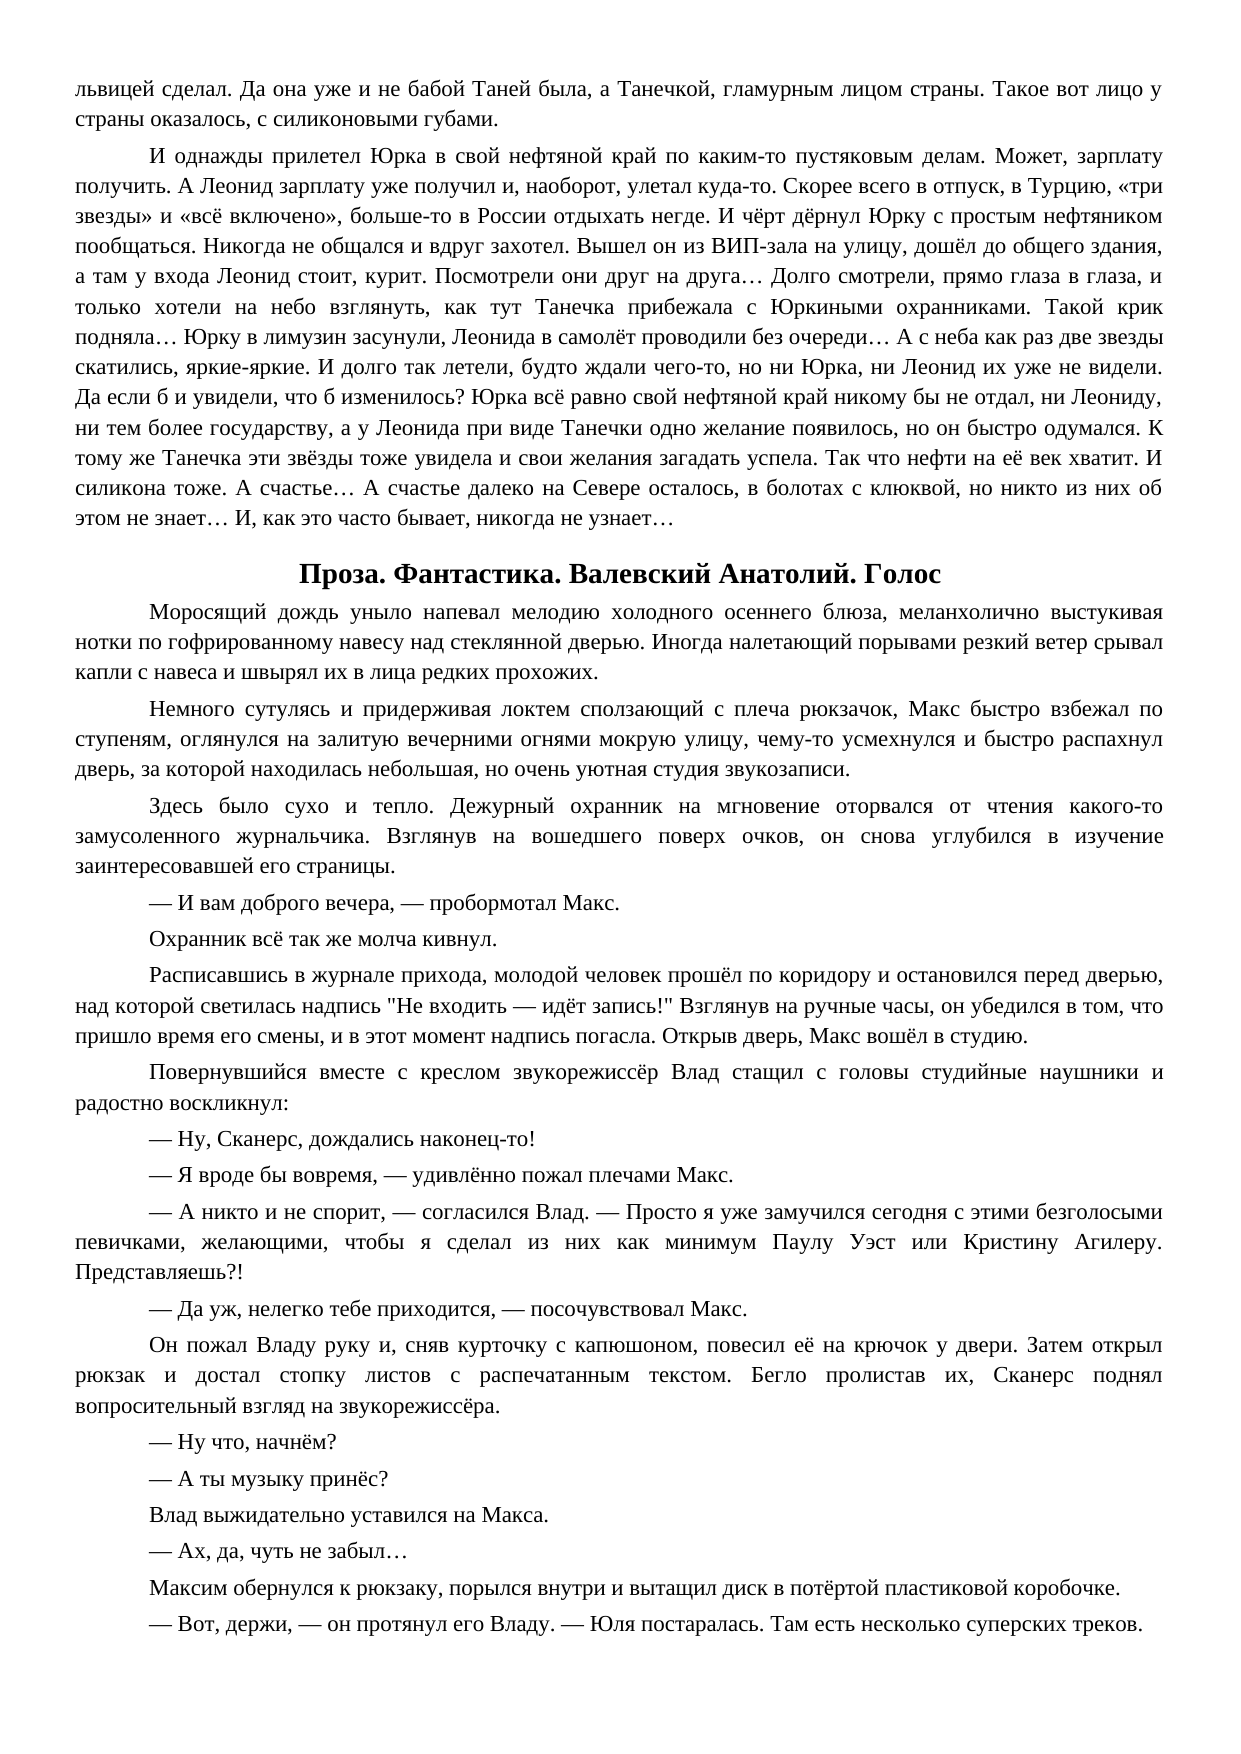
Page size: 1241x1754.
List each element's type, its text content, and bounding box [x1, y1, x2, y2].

text — А ты музыку принёс? [75, 1464, 1165, 1491]
text Максим обернулся к рюкзаку, порылся внутри и вытащил диск в потёртой пластиковой коробочке. [75, 1574, 1165, 1600]
text Моросящий дождь уныло напевал мелодию холодного осеннего блюза, меланхолично выстукивая нотки по гофрированному навесу над стеклянной дверью. Иногда налетающий порывами резкий ветер срывал капли с навеса и швырял их в лица редких прохожих. [75, 598, 1165, 685]
text Охранник всё так же молча кивнул. [75, 925, 1165, 951]
text Расписавшись в журнале прихода, молодой человек прошёл по коридору и остановился перед дверью, над которой светилась надпись "Не входить — идёт запись!" Взглянув на ручные часы, он убедился в том, что пришло время его смены, и в этот момент надпись погасла. Открыв дверь, Макс вошёл в студию. [75, 961, 1165, 1048]
text Здесь было сухо и тепло. Дежурный охранник на мгновение оторвался от чтения какого-то замусоленного журнальчика. Взглянув на вошедшего поверх очков, он снова углубился в изучение заинтересовавшей его страницы. [75, 792, 1165, 878]
text Влад выжидательно уставился на Макса. [75, 1501, 1165, 1527]
text — Да уж, нелегко тебе приходится, — посочувствовал Макс. [75, 1295, 1165, 1321]
text — Вот, держи, — он протянул его Владу. — Юля постаралась. Там есть несколько суперских треков. [75, 1610, 1165, 1637]
text — А никто и не спорит, — согласился Влад. — Просто я уже замучился сегодня с этими безголосыми певичками, желающими, чтобы я сделал из них как минимум Паулу Уэст или Кристину Агилеру. Представляешь?! [75, 1198, 1165, 1285]
text — Ах, да, чуть не забыл… [75, 1537, 1165, 1564]
text Немного сутулясь и придерживая локтем сползающий с плеча рюкзачок, Макс быстро взбежал по ступеням, оглянулся на залитую вечерними огнями мокрую улицу, чему-то усмехнулся и быстро распахнул дверь, за которой находилась небольшая, но очень уютная студия звукозаписи. [75, 695, 1165, 782]
text — И вам доброго вечера, — пробормотал Макс. [75, 888, 1165, 915]
text Он пожал Владу руку и, сняв курточку с капюшоном, повесил её на крючок у двери. Затем открыл рюкзак и достал стопку листов с распечатанным текстом. Бегло пролистав их, Сканерс поднял вопросительный взгляд на звукорежиссёра. [75, 1331, 1165, 1418]
text Проза. Фантастика. Валевский Анатолий. Голос [75, 556, 1165, 590]
text — Я вроде бы вовремя, — удивлённо пожал плечами Макс. [75, 1161, 1165, 1188]
text — Ну, Сканерс, дождались наконец-то! [75, 1125, 1165, 1151]
text Повернувшийся вместе с креслом звукорежиссёр Влад стащил с головы студийные наушники и радостно воскликнул: [75, 1058, 1165, 1115]
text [75, 75, 1165, 132]
text И однажды прилетел Юрка в свой нефтяной край по каким-то пустяковым делам. Может, зарплату получить. А Леонид зарплату уже получил и, наоборот, улетал куда-то. Скорее всего в отпуск, в Турцию, «три звезды» и «всё включено», больше-то в России отдыхать негде. И чёрт дёрнул Юрку с простым нефтяником пообщаться. Никогда не общался и вдруг захотел. Вышел он из ВИП-зала на улицу, дошёл до общего здания, а там у входа Леонид стоит, курит. Посмотрели они друг на друга… Долго смотрели, прямо глаза в глаза, и только хотели на небо взглянуть, как тут Танечка прибежала с Юркиными охранниками. Такой крик подняла… Юрку в лимузин засунули, Леонида в самолёт проводили без очереди… А с неба как раз две звезды скатились, яркие-яркие. И долго так летели, будто ждали чего-то, но ни Юрка, ни Леонид их уже не видели. Да если б и увидели, что б изменилось? Юрка всё равно свой нефтяной край никому бы не отдал, ни Леониду, ни тем более государству, а у Леонида при виде Танечки одно желание появилось, но он быстро одумался. К тому же Танечка эти звёзды тоже увидела и свои желания загадать успела. Так что нефти на её век хватит. И силикона тоже. А счастье… А счастье далеко на Севере осталось, в болотах с клюквой, но никто из них об этом не знает… И, как это часто бывает, никогда не узнает… [75, 142, 1165, 531]
text — Ну что, начнём? [75, 1428, 1165, 1454]
